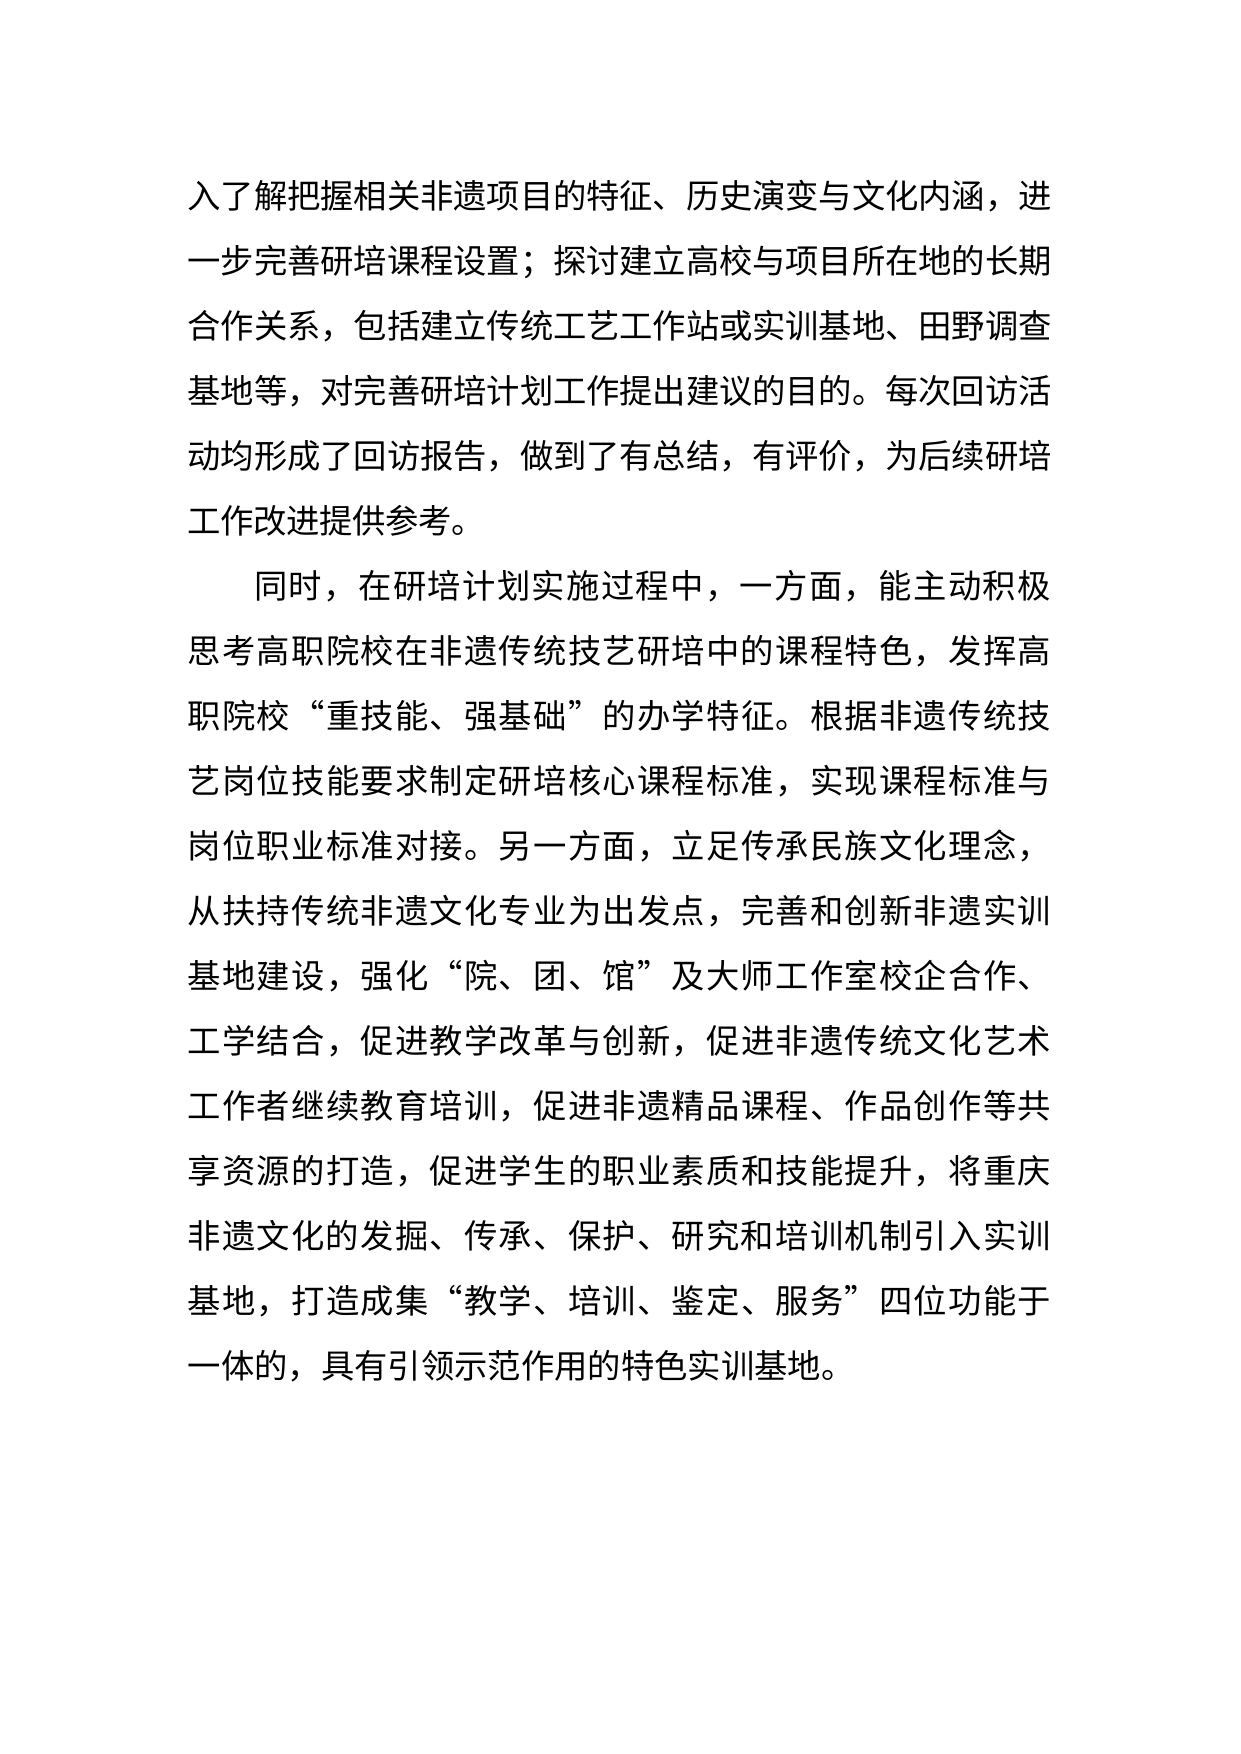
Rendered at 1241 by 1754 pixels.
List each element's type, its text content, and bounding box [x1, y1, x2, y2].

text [187, 162, 1053, 552]
text 同时，在研培计划实施过程中，一方面，能主动积极思考高职院校在非遗传统技艺研培中的课程特色，发挥高职院校“重技能、强基础”的办学特征。根据非遗传统技艺岗位技能要求制定研培核心课程标准，实现课程标准与岗位职业标准对接。另一方面，立足传承民族文化理念，从扶持传统非遗文化专业为出发点，完善和创新非遗实训基地建设，强化“院、团、馆”及大师工作室校企合作、工学结合，促进教学改革与创新，促进非遗传统文化艺术工作者继续教育培训，促进非遗精品课程、作品创作等共享资源的打造，促进学生的职业素质和技能提升，将重庆非遗文化的发掘、传承、保护、研究和培训机制引入实训基地，打造成集“教学、培训、鉴定、服务”四位功能于一体的，具有引领示范作用的特色实训基地。 [187, 552, 1053, 1397]
